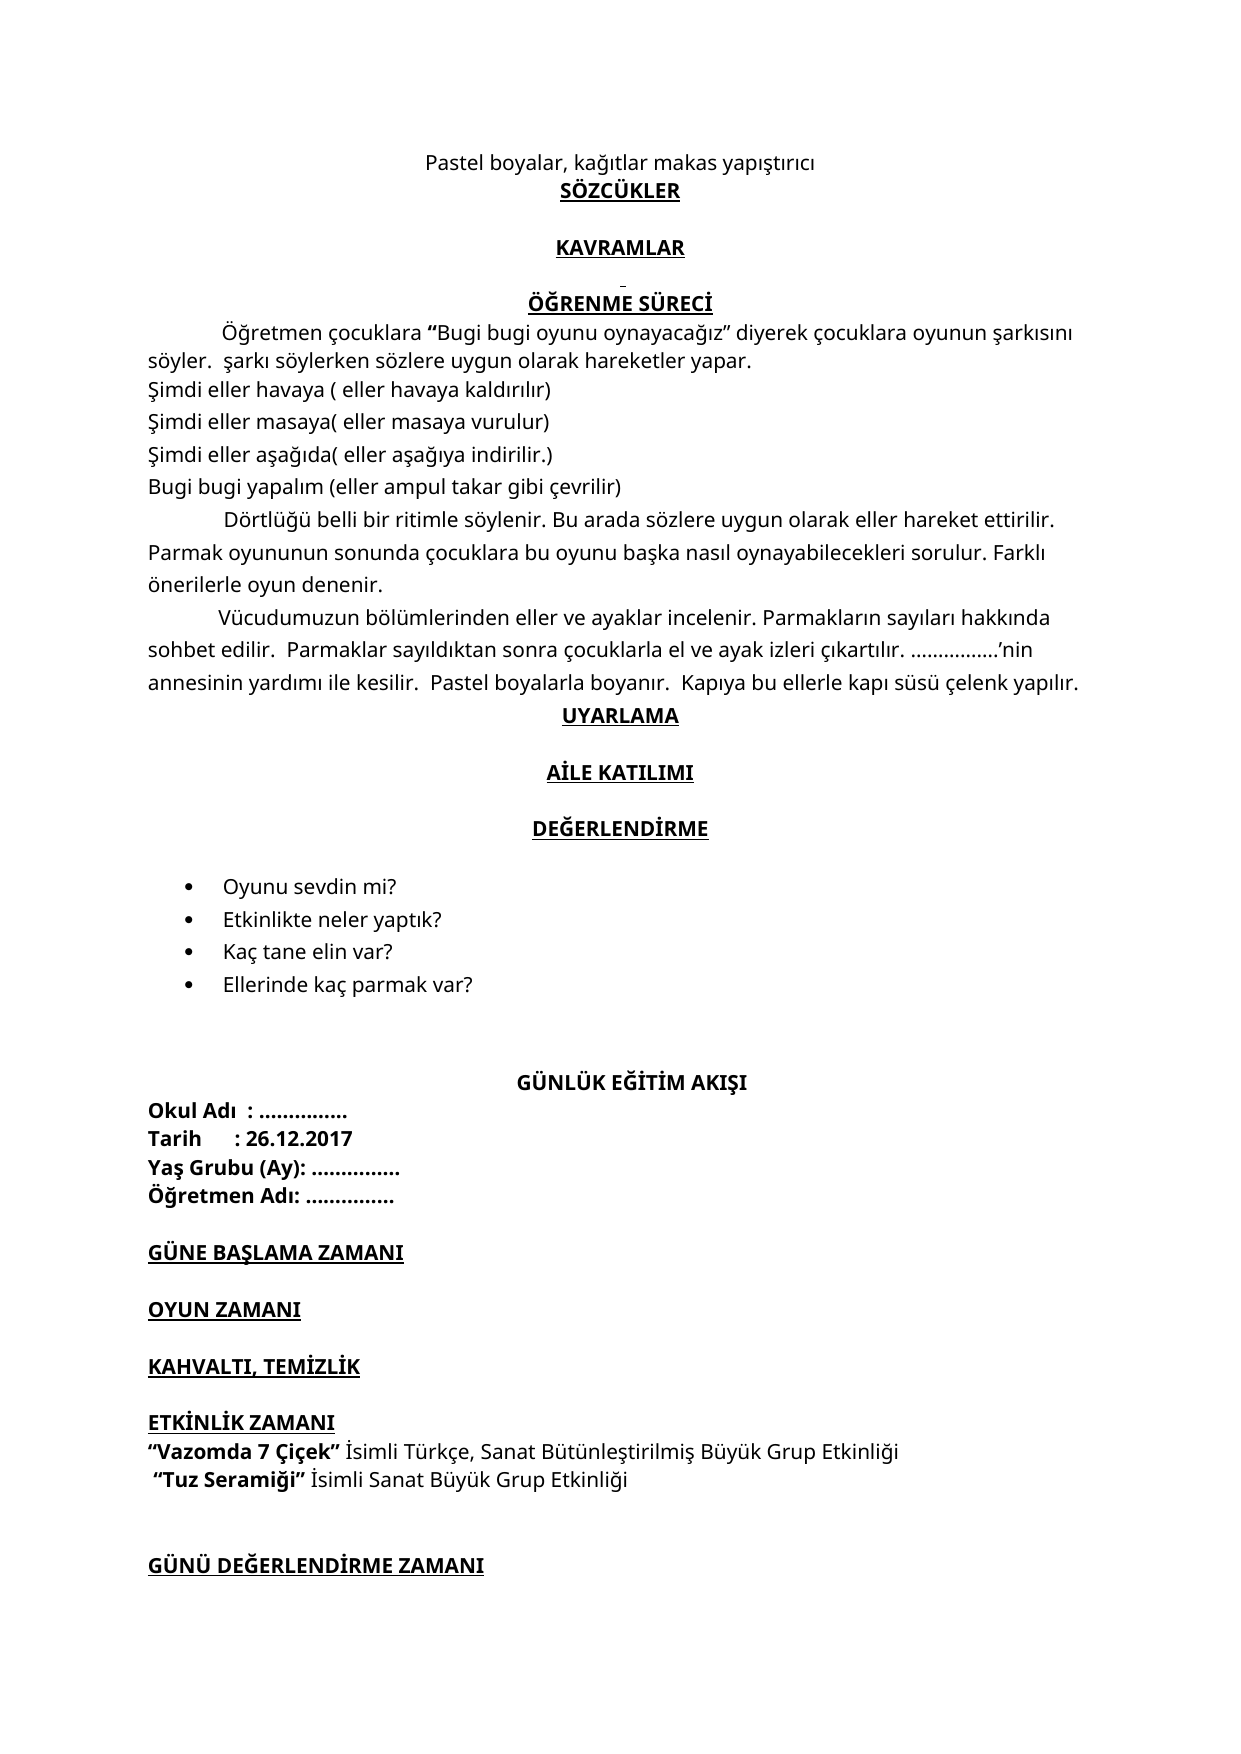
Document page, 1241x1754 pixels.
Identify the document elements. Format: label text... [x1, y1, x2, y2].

text UYARLAMA [148, 701, 1093, 729]
text SÖZCÜKLER [148, 176, 1093, 204]
text Şimdi eller aşağıda( eller aşağıya indirilir.) [148, 440, 1093, 468]
list Oyunu sevdin mi? [185, 872, 1093, 901]
text ETKİNLİK ZAMANI [148, 1408, 1093, 1437]
text “Tuz Seramiği” İsimli Sanat Büyük Grup Etkinliği [148, 1465, 1093, 1494]
text GÜNE BAŞLAMA ZAMANI [148, 1238, 1093, 1267]
text GÜNLÜK EĞİTİM AKIŞI [443, 1068, 1093, 1096]
text Okul Adı : …………... [148, 1096, 1093, 1124]
text Bugi bugi yapalım (eller ampul takar gibi çevrilir) [148, 472, 1093, 501]
text DEĞERLENDİRME [148, 814, 1093, 843]
text Vücudumuzun bölümlerinden eller ve ayaklar incelenir. Parmakların sayıları hakkında sohbet edilir. Parmaklar sayıldıktan sonra çocuklarla el ve ayak izleri çıkartılır. …………….’nin annesinin yardımı ile kesilir. Pastel boyalarla boyanır. Kapıya bu ellerle kapı süsü çelenk yapılır. [148, 603, 1093, 697]
text Şimdi eller havaya ( eller havaya kaldırılır) [148, 375, 1093, 403]
list Kaç tane elin var? [185, 937, 1093, 966]
text GÜNÜ DEĞERLENDİRME ZAMANI [148, 1551, 1093, 1579]
text Dörtlüğü belli bir ritimle söylenir. Bu arada sözlere uygun olarak eller hareket ettirilir. Parmak oyununun sonunda çocuklara bu oyunu başka nasıl oynayabilecekleri sorulur. Farklı önerilerle oyun denenir. [148, 505, 1093, 599]
text AİLE KATILIMI [148, 758, 1093, 786]
text Tarih : 26.12.2017 [148, 1124, 1093, 1153]
text OYUN ZAMANI [148, 1295, 1093, 1324]
text ÖĞRENME SÜRECİ [148, 289, 1093, 318]
text Şimdi eller masaya( eller masaya vurulur) [148, 407, 1093, 436]
text Yaş Grubu (Ay): …………… [148, 1153, 1093, 1181]
text Öğretmen çocuklara “Bugi bugi oyunu oynayacağız” diyerek çocuklara oyunun şarkısını söyler. şarkı söylerken sözlere uygun olarak hareketler yapar. [148, 318, 1093, 375]
text KAVRAMLAR [148, 233, 1093, 261]
text Öğretmen Adı: …………… [148, 1181, 1093, 1210]
text KAHVALTI, TEMİZLİK [148, 1352, 1093, 1381]
list Ellerinde kaç parmak var? [185, 970, 1093, 998]
text “Vazomda 7 Çiçek” İsimli Türkçe, Sanat Bütünleştirilmiş Büyük Grup Etkinliği [148, 1437, 1093, 1465]
text Pastel boyalar, kağıtlar makas yapıştırıcı [148, 148, 1093, 176]
list Etkinlikte neler yaptık? [185, 905, 1093, 933]
